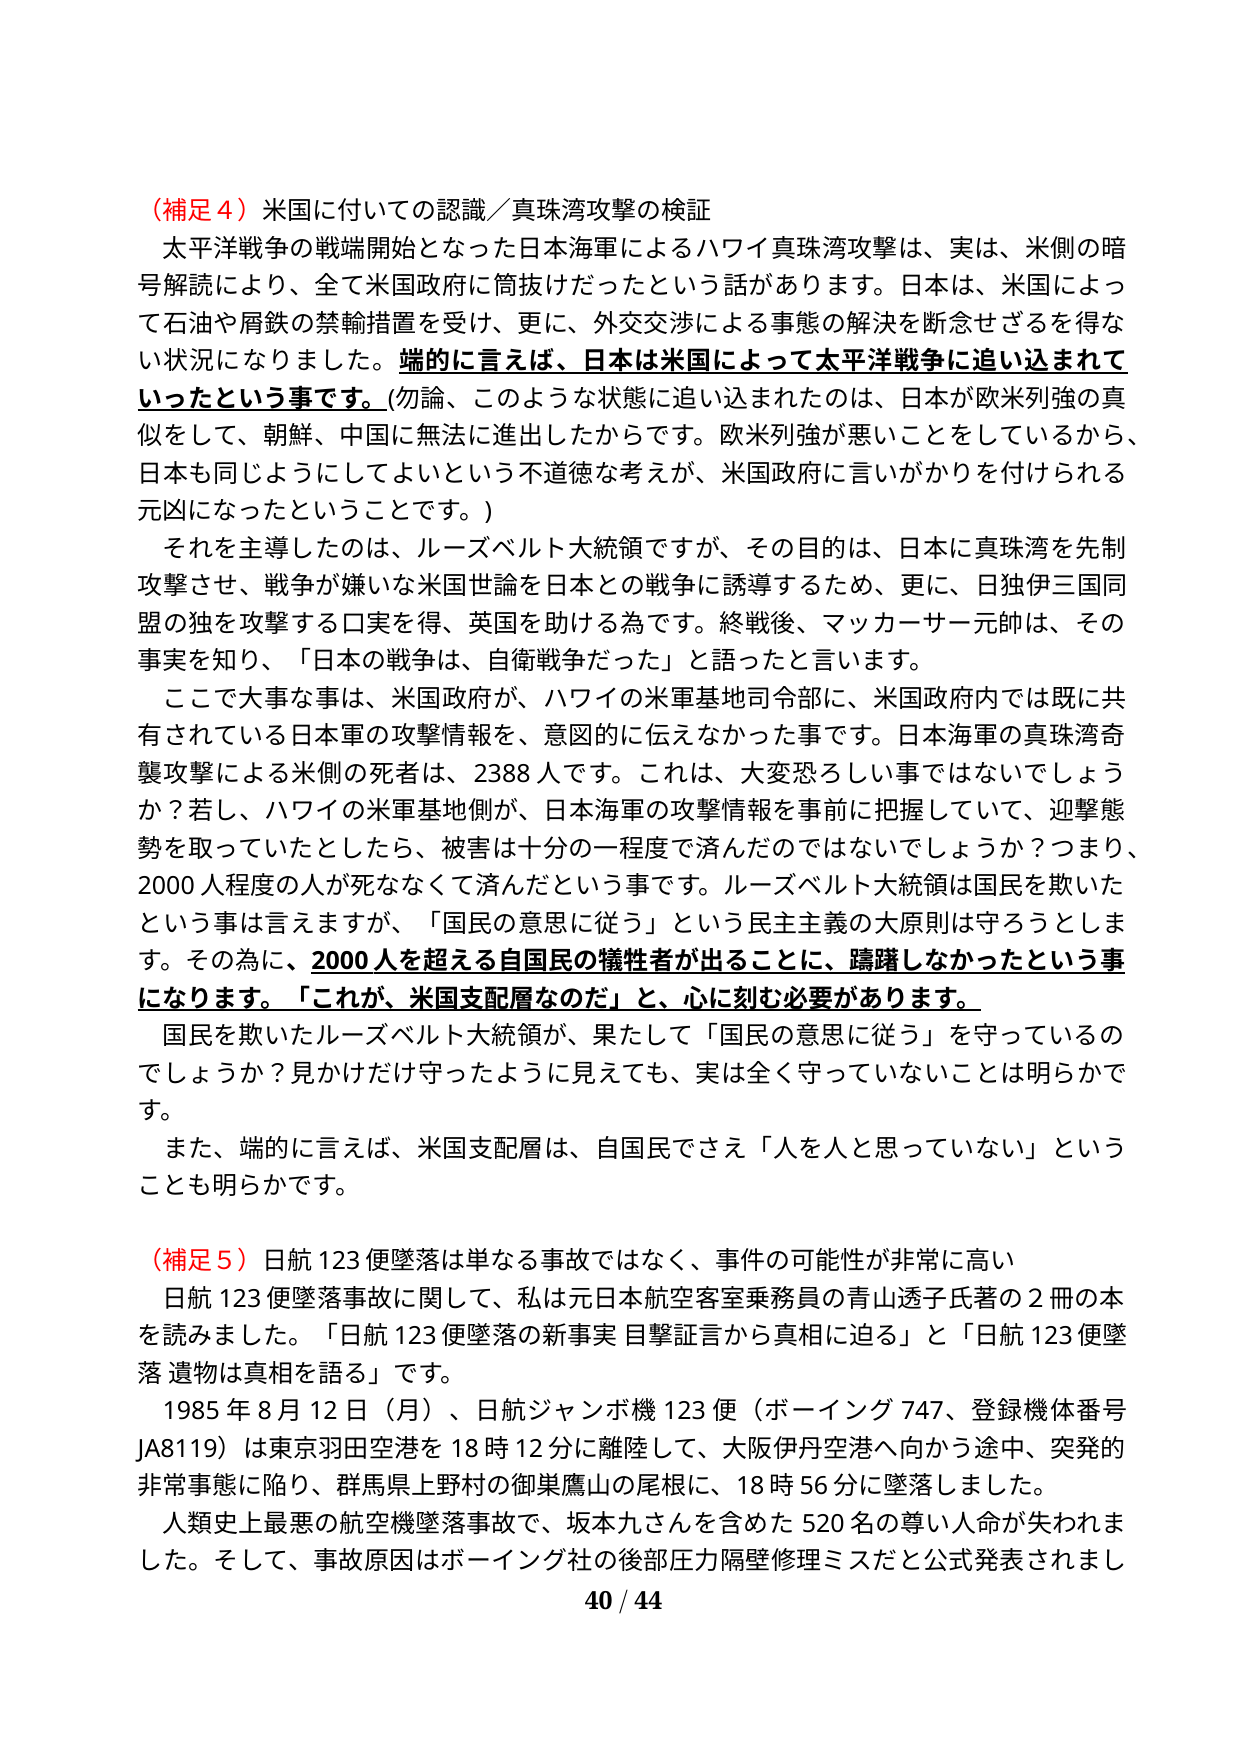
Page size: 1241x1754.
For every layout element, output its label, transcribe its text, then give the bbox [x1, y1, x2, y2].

text また、端的に言えば、米国支配層は、自国民でさえ「人を人と思っていない」ということも明らかです。 [137, 1128, 1128, 1203]
text 日航123便墜落事故に関して、私は元日本航空客室乗務員の青山透子氏著の２冊の本を読みました。「日航123便墜落の新事実 目撃証言から真相に迫る」と「日航123便墜落 遺物は真相を語る」です。 [137, 1278, 1128, 1390]
text 1985年8月12日（月）、日航ジャンボ機123便（ボーイング747、登録機体番号JA8119）は東京羽田空港を18時12分に離陸して、大阪伊丹空港へ向かう途中、突発的非常事態に陥り、群馬県上野村の御巣鷹山の尾根に、18時56分に墜落しました。 [137, 1390, 1128, 1503]
text ここで大事な事は、米国政府が、ハワイの米軍基地司令部に、米国政府内では既に共有されている日本軍の攻撃情報を、意図的に伝えなかった事です。日本海軍の真珠湾奇襲攻撃による米側の死者は、2388人です。これは、大変恐ろしい事ではないでしょうか？若し、ハワイの米軍基地側が、日本海軍の攻撃情報を事前に把握していて、迎撃態勢を取っていたとしたら、被害は十分の一程度で済んだのではないでしょうか？つまり、2000人程度の人が死ななくて済んだという事です。ルーズベルト大統領は国民を欺いたという事は言えますが、「国民の意思に従う」という民主主義の大原則は守ろうとします。その為に、2000人を超える自国民の犠牲者が出ることに、躊躇しなかったという事になります。「これが、米国支配層なのだ」と、心に刻む必要があります。 [137, 678, 1128, 1015]
text それを主導したのは、ルーズベルト大統領ですが、その目的は、日本に真珠湾を先制攻撃させ、戦争が嫌いな米国世論を日本との戦争に誘導するため、更に、日独伊三国同盟の独を攻撃する口実を得、英国を助ける為です。終戦後、マッカーサー元帥は、その事実を知り、「日本の戦争は、自衛戦争だった」と語ったと言います。 [137, 528, 1128, 678]
text （補足５）日航123便墜落は単なる事故ではなく、事件の可能性が非常に高い [112, 1240, 1128, 1278]
text 太平洋戦争の戦端開始となった日本海軍によるハワイ真珠湾攻撃は、実は、米側の暗号解読により、全て米国政府に筒抜けだったという話があります。日本は、米国によって石油や屑鉄の禁輸措置を受け、更に、外交交渉による事態の解決を断念せざるを得ない状況になりました。端的に言えば、日本は米国によって太平洋戦争に追い込まれていったという事です。(勿論、このような状態に追い込まれたのは、日本が欧米列強の真似をして、朝鮮、中国に無法に進出したからです。欧米列強が悪いことをしているから、日本も同じようにしてよいという不道徳な考えが、米国政府に言いがかりを付けられる元凶になったということです。) [137, 228, 1128, 528]
text （補足４）米国に付いての認識／真珠湾攻撃の検証 [112, 190, 1128, 228]
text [137, 1503, 1128, 1578]
text 国民を欺いたルーズベルト大統領が、果たして「国民の意思に従う」を守っているのでしょうか？見かけだけ守ったように見えても、実は全く守っていないことは明らかです。 [137, 1015, 1128, 1128]
